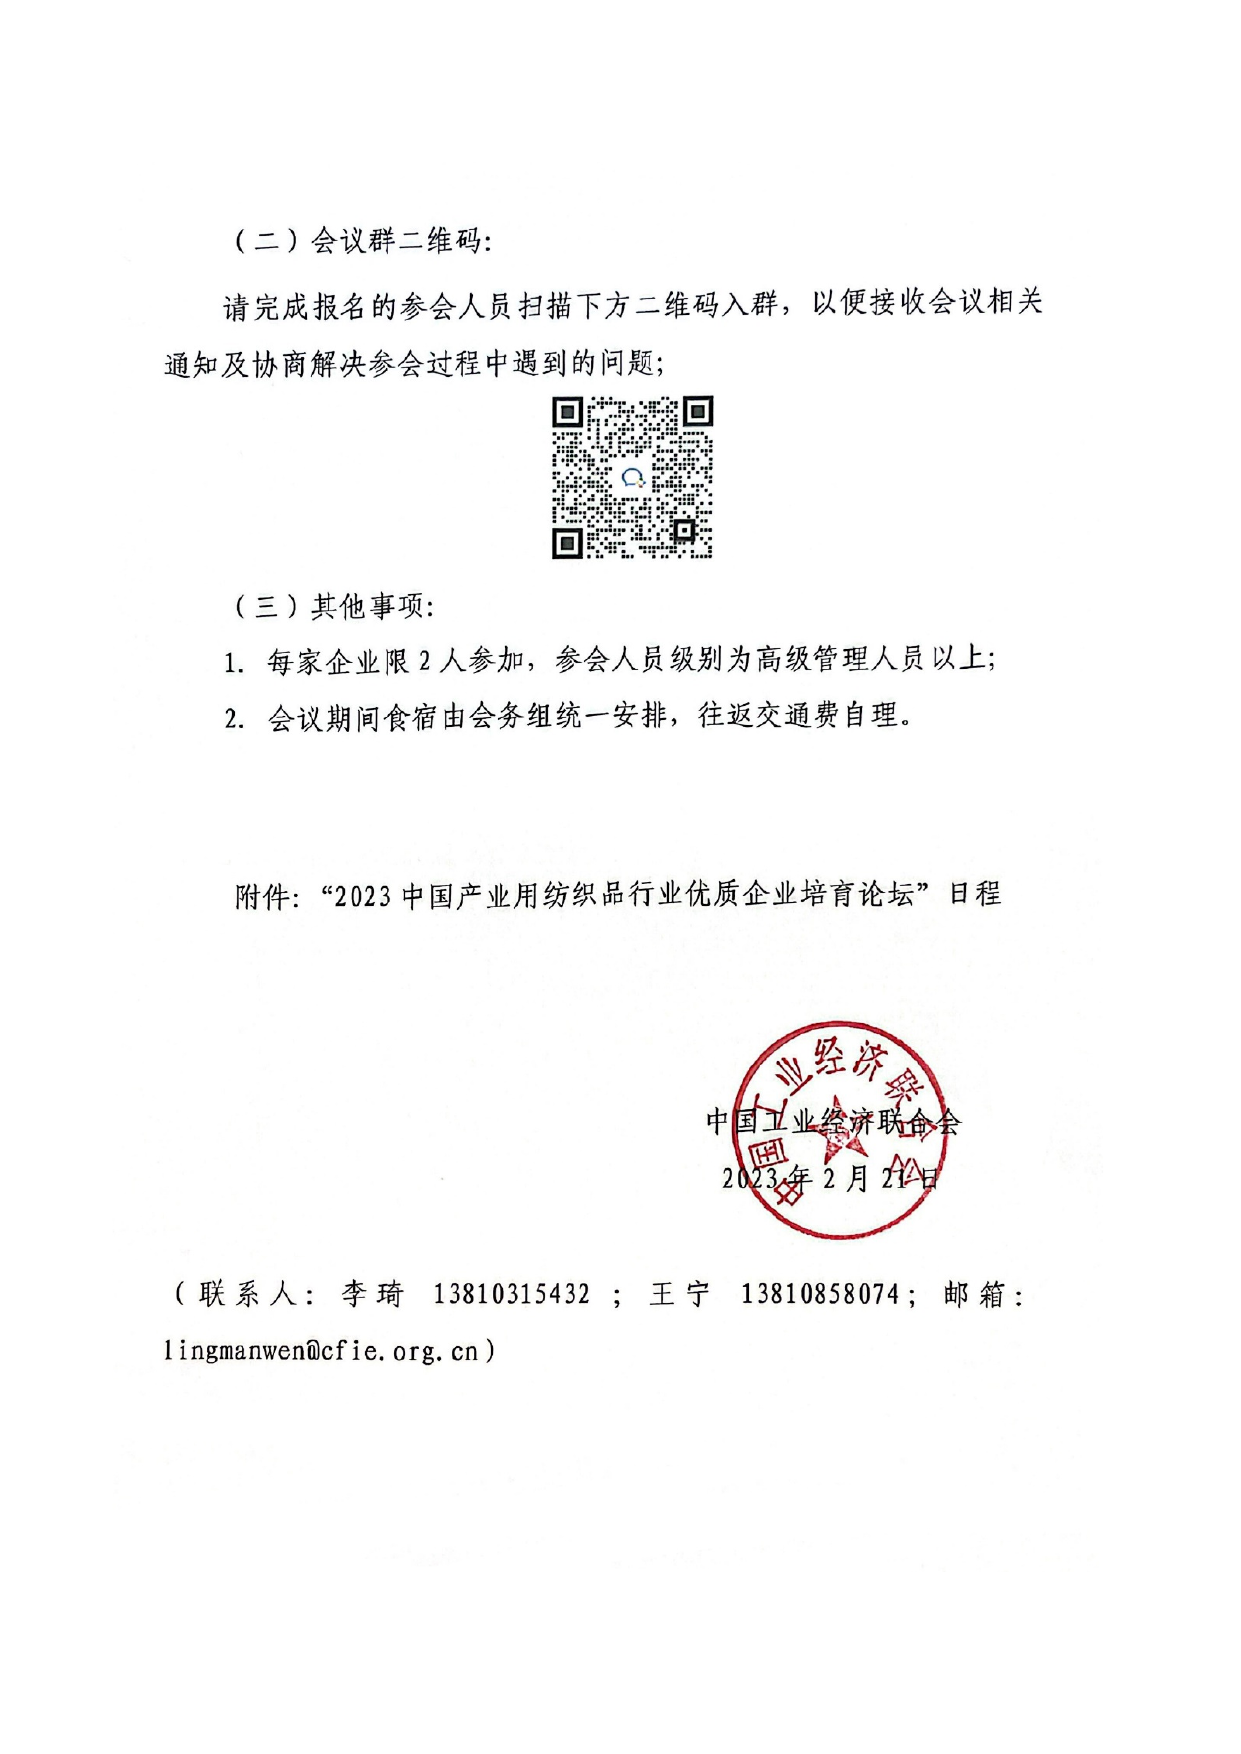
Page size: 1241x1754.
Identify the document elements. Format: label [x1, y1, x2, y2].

picture [112, 162, 1104, 1572]
